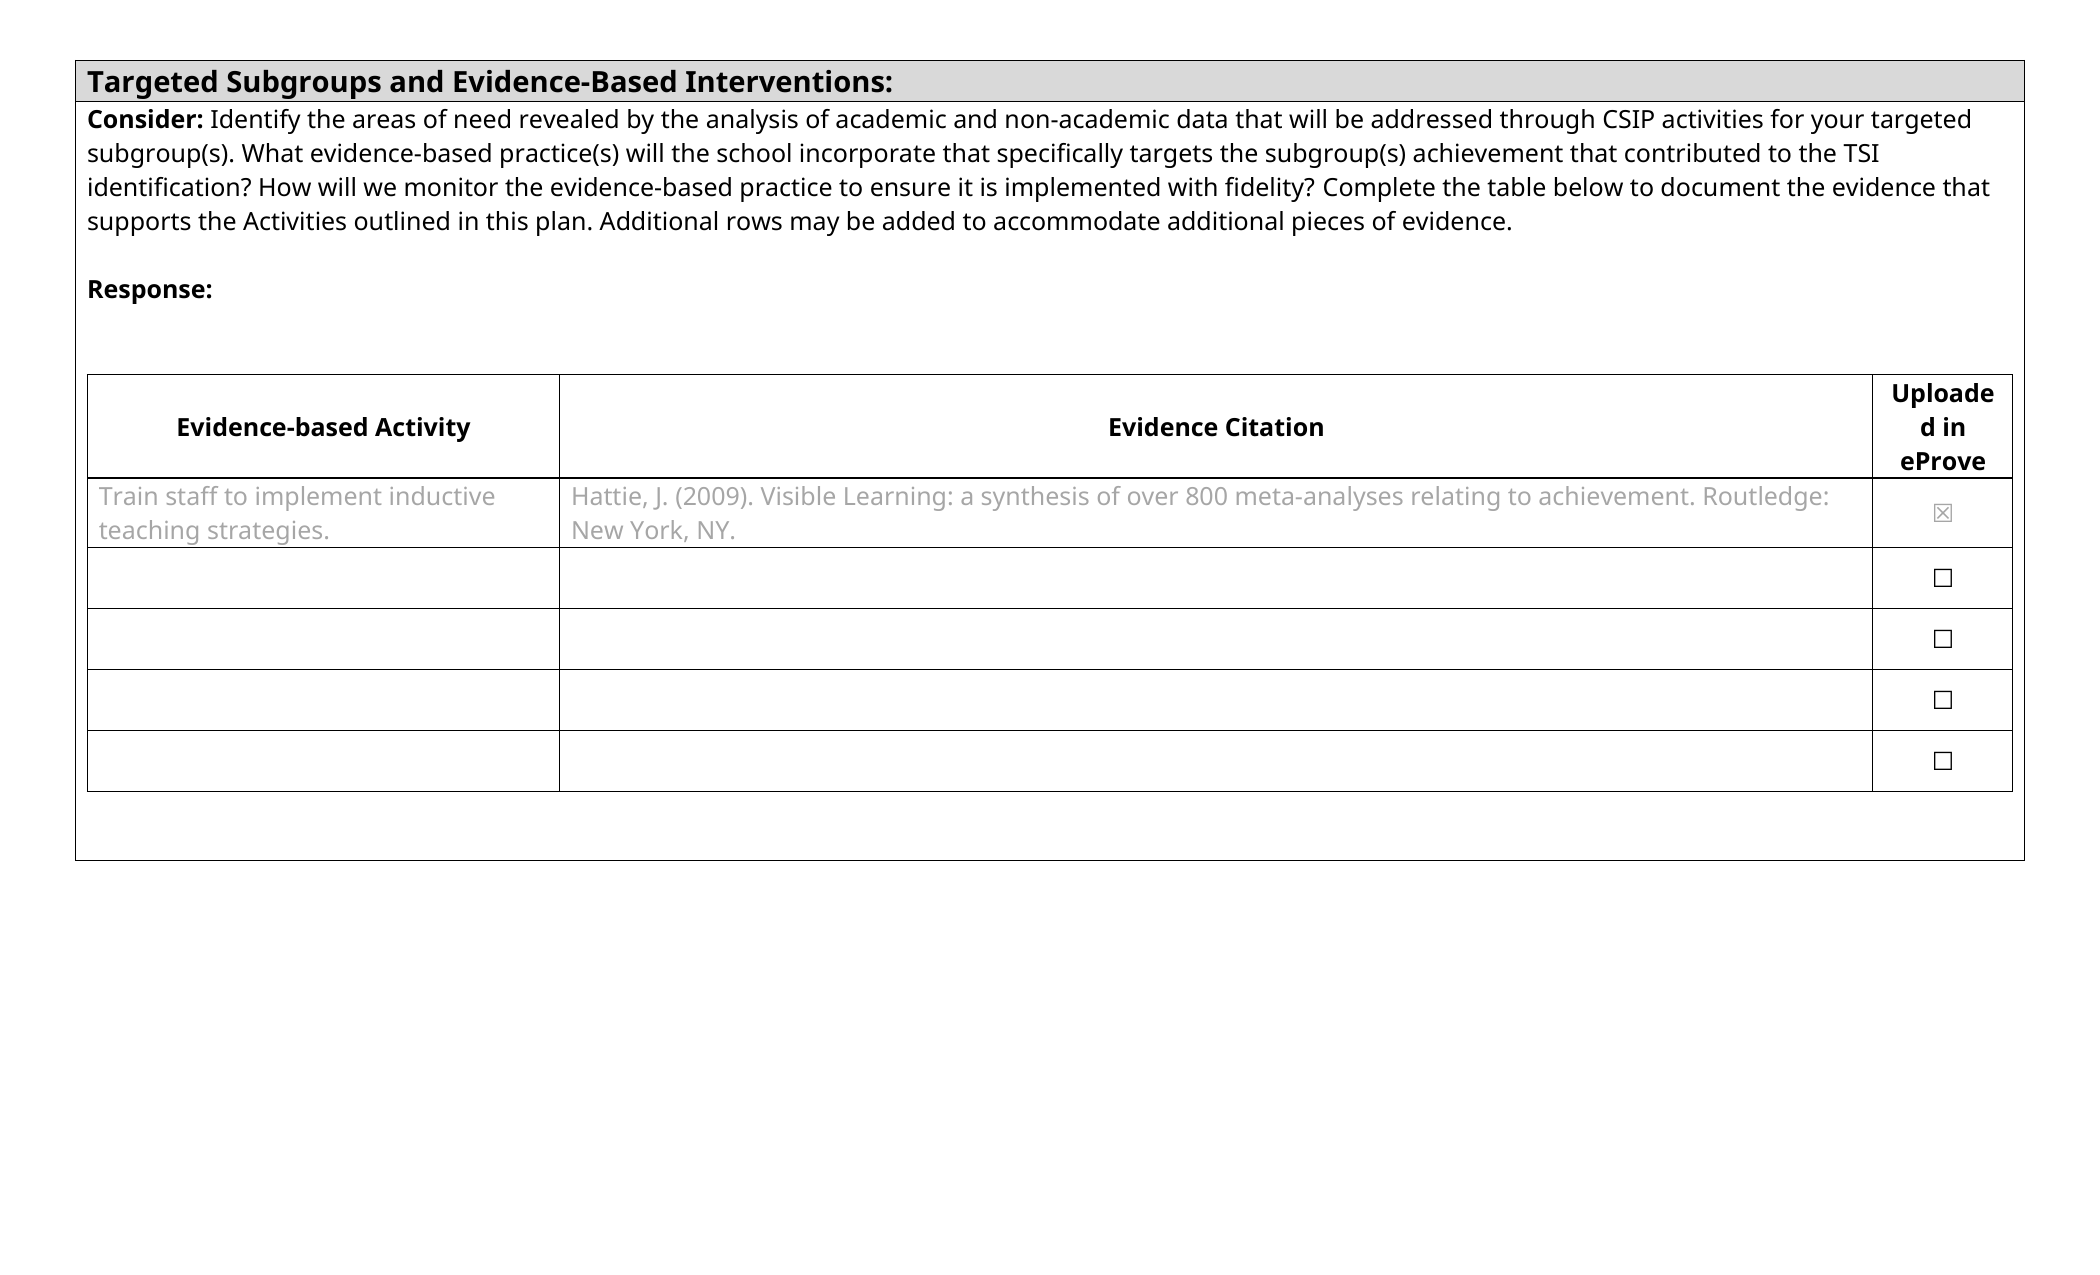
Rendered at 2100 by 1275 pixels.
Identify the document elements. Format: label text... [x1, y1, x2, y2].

table_header Targeted Subgroups and Evidence-Based Interventions: [76, 61, 2024, 101]
table_cell Consider: Identify the areas of need revealed by the analysis of academic and non-academic data that will be addressed through CSIP activities for your targeted subgroup(s). What evidence-based practice(s) will the school incorporate that specifically targets the subgroup(s) achievement that contributed to the TSI identification? How will we monitor the evidence-based practice to ensure it is implemented with fidelity? Complete the table below to document the evidence that supports the Activities outlined in this plan. Additional rows may be added to accommodate additional pieces of evidence. Response: [76, 102, 2024, 860]
